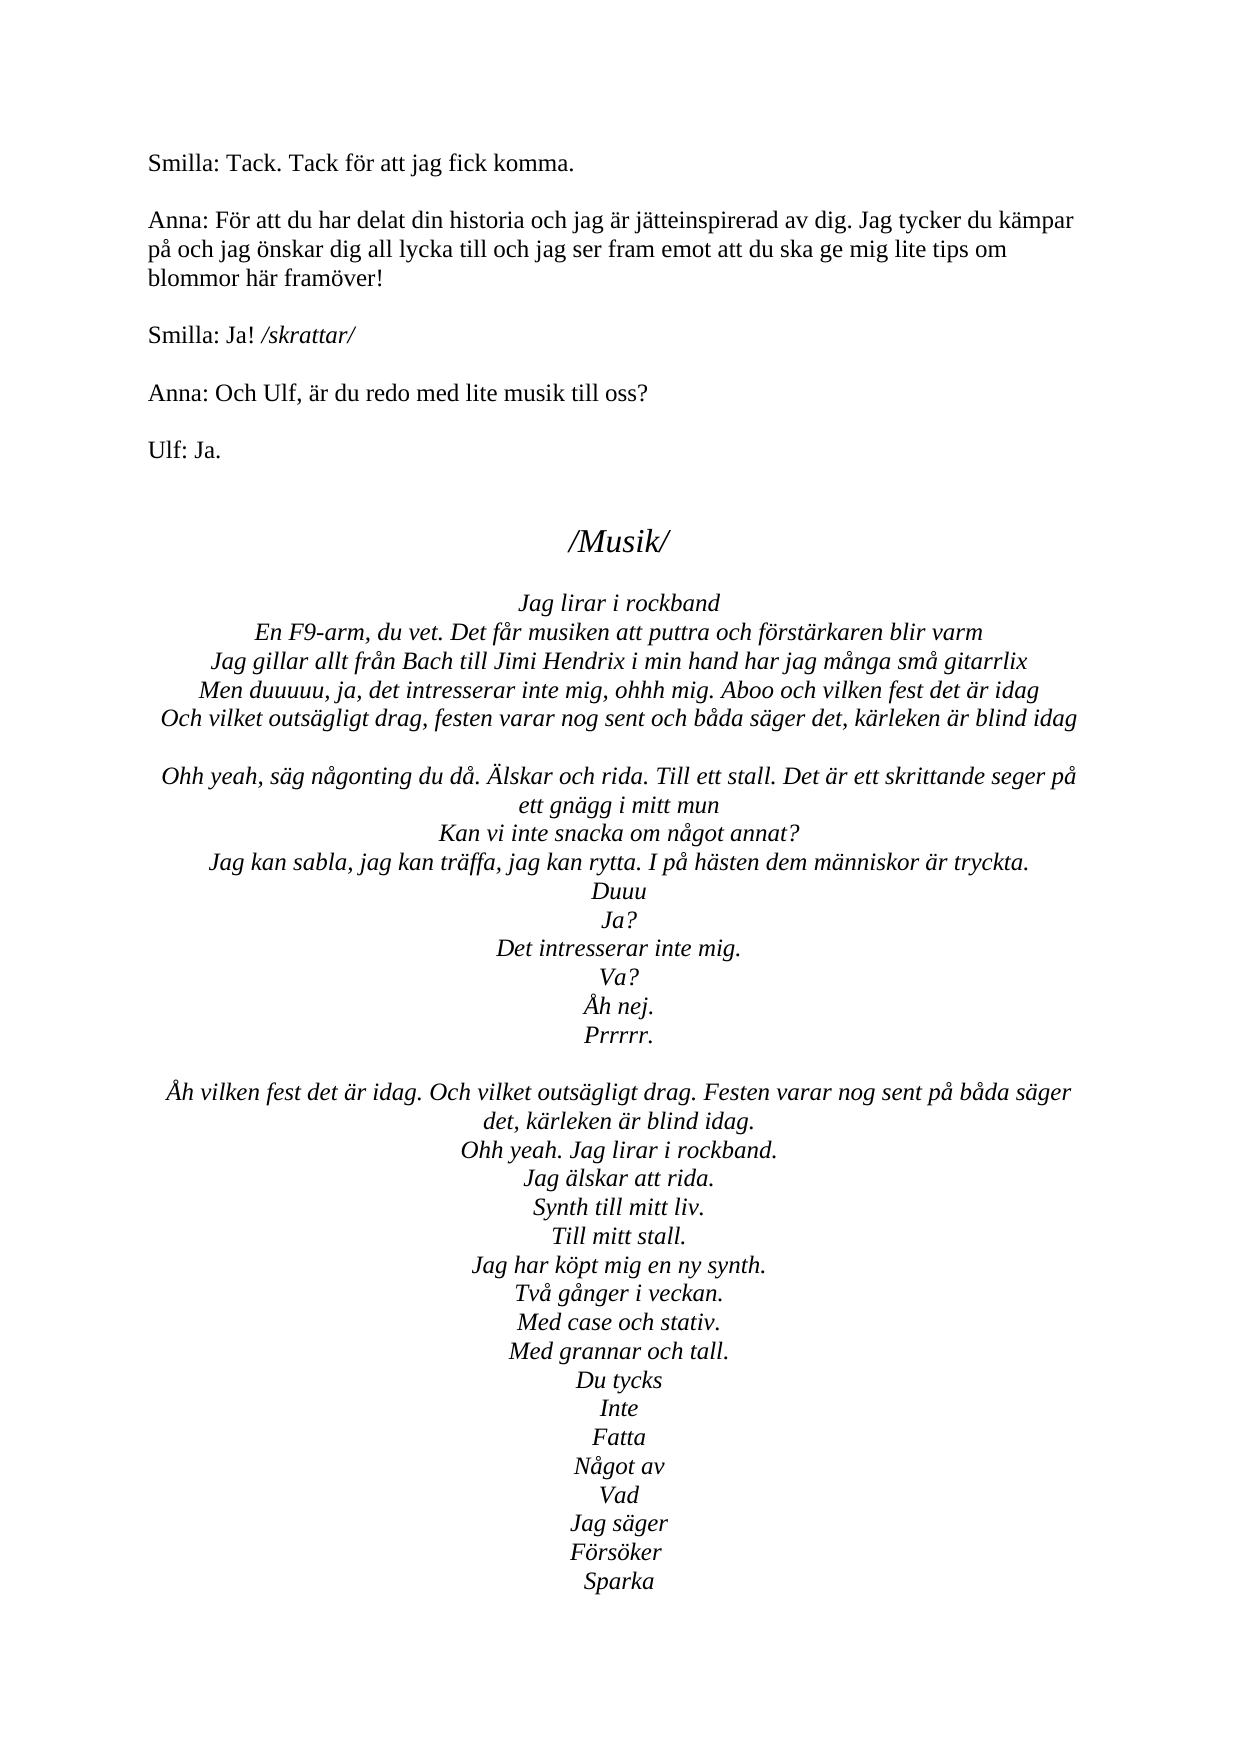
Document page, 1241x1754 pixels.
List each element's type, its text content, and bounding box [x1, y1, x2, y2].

text Till mitt stall. [148, 1221, 1093, 1250]
text Med case och stativ. [148, 1307, 1093, 1336]
text Fatta [148, 1422, 1093, 1451]
text Anna: Och Ulf, är du redo med lite musik till oss? [148, 378, 1093, 406]
text Jag kan sabla, jag kan träffa, jag kan rytta. I på hästen dem människor är tryckta. [148, 847, 1093, 876]
text Jag lirar i rockband [148, 588, 1093, 617]
text Två gånger i veckan. [148, 1278, 1093, 1307]
text Något av [148, 1451, 1093, 1480]
text Jag säger [148, 1508, 1093, 1537]
text Synth till mitt liv. [148, 1192, 1093, 1221]
text Jag gillar allt från Bach till Jimi Hendrix i min hand har jag många små gitarrlix [148, 646, 1093, 675]
text Duuu [148, 876, 1093, 905]
text Jag har köpt mig en ny synth. [148, 1250, 1093, 1278]
text Smilla: Ja! /skrattar/ [148, 320, 1093, 349]
text En F9-arm, du vet. Det får musiken att puttra och förstärkaren blir varm [148, 617, 1093, 646]
text Åh nej. [148, 991, 1093, 1020]
text Ulf: Ja. [148, 435, 1093, 464]
text Sparka [148, 1566, 1093, 1595]
text Vad [148, 1480, 1093, 1508]
text Åh vilken fest det är idag. Och vilket outsägligt drag. Festen varar nog sent på båda säger det, kärleken är blind idag. [148, 1077, 1093, 1135]
text Anna: För att du har delat din historia och jag är jätteinspirerad av dig. Jag tycker du kämpar på och jag önskar dig all lycka till och jag ser fram emot att du ska ge mig lite tips om blommor här framöver! [148, 205, 1093, 291]
text Du tycks [148, 1365, 1093, 1393]
text Ohh yeah, säg någonting du då. Älskar och rida. Till ett stall. Det är ett skrittande seger på ett gnägg i mitt mun [148, 761, 1093, 818]
text Det intresserar inte mig. [148, 933, 1093, 962]
text Kan vi inte snacka om något annat? [148, 818, 1093, 847]
text Va? [148, 962, 1093, 991]
text Jag älskar att rida. [148, 1163, 1093, 1192]
text Försöker [148, 1537, 1093, 1566]
text /Musik/ [148, 521, 1093, 560]
text Inte [148, 1393, 1093, 1422]
text Smilla: Tack. Tack för att jag fick komma. [148, 148, 1093, 176]
text Ohh yeah. Jag lirar i rockband. [148, 1135, 1093, 1163]
text Och vilket outsägligt drag, festen varar nog sent och båda säger det, kärleken är blind idag [148, 703, 1093, 732]
text Men duuuuu, ja, det intresserar inte mig, ohhh mig. Aboo och vilken fest det är idag [148, 675, 1093, 703]
text Med grannar och tall. [148, 1336, 1093, 1365]
text Ja? [148, 905, 1093, 933]
text Prrrrr. [148, 1020, 1093, 1048]
